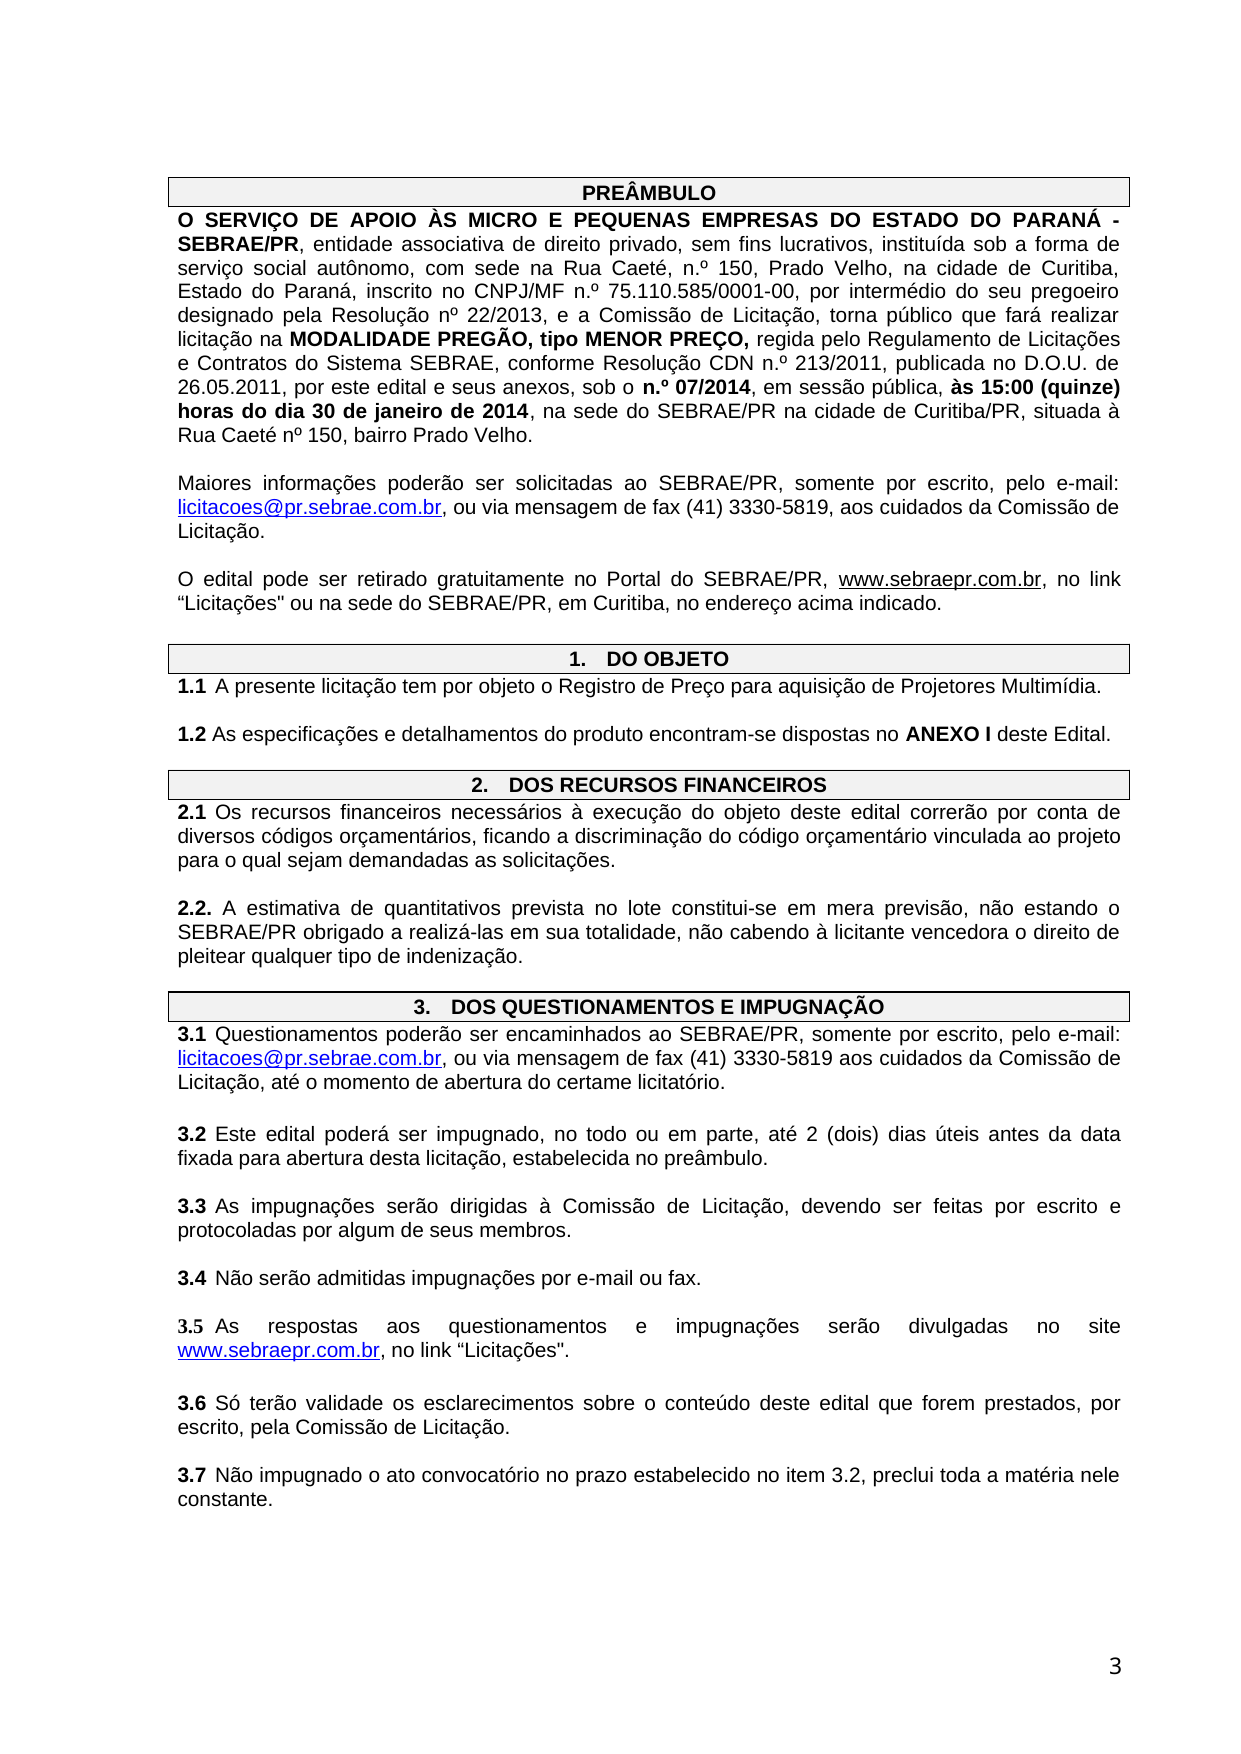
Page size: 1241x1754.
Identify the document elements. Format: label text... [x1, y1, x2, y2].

list Questionamentos poderão ser encaminhados ao SEBRAE/PR, somente por escrito, pelo e-mail: licitacoes@pr.sebrae.com.br, ou via mensagem de fax (41) 3330-5819 aos cuidados da Comissão de Licitação, até o momento de abertura do certame licitatório. [177, 1022, 1122, 1093]
subtitle DOS RECURSOS FINANCEIROS [169, 771, 1129, 799]
list Não serão admitidas impugnações por e-mail ou fax. [177, 1266, 1122, 1290]
text Maiores informações poderão ser solicitadas ao SEBRAE/PR, somente por escrito, pelo e-mail: licitacoes@pr.sebrae.com.br, ou via mensagem de fax (41) 3330-5819, aos cuidados da Comissão de Licitação. [177, 471, 1121, 543]
list 2.2. A estimativa de quantitativos prevista no lote constitui-se em mera previsão, não estando o SEBRAE/PR obrigado a realizá-las em sua totalidade, não cabendo à licitante vencedora o direito de pleitear qualquer tipo de indenização. [177, 896, 1122, 967]
list Este edital poderá ser impugnado, no todo ou em parte, até 2 (dois) dias úteis antes da data fixada para abertura desta licitação, estabelecida no preâmbulo. [177, 1122, 1122, 1170]
subtitle DOS QUESTIONAMENTOS E IMPUGNAÇÃO [169, 993, 1129, 1021]
list Só terão validade os esclarecimentos sobre o conteúdo deste edital que forem prestados, por escrito, pela Comissão de Licitação. [177, 1391, 1122, 1439]
subtitle PREÂMBULO [169, 178, 1129, 206]
list Os recursos financeiros necessários à execução do objeto deste edital correrão por conta de diversos códigos orçamentários, ficando a discriminação do código orçamentário vinculada ao projeto para o qual sejam demandadas as solicitações. [177, 800, 1122, 872]
list Não impugnado o ato convocatório no prazo estabelecido no item 3.2, preclui toda a matéria nele constante. [177, 1463, 1122, 1511]
text O edital pode ser retirado gratuitamente no Portal do SEBRAE/PR, www.sebraepr.com.br, no link “Licitações" ou na sede do SEBRAE/PR, em Curitiba, no endereço acima indicado. [177, 567, 1121, 615]
list As impugnações serão dirigidas à Comissão de Licitação, devendo ser feitas por escrito e protocoladas por algum de seus membros. [177, 1194, 1122, 1242]
subtitle DO OBJETO [169, 645, 1129, 673]
list As respostas aos questionamentos e impugnações serão divulgadas no site www.sebraepr.com.br, no link “Licitações". [177, 1314, 1122, 1362]
list A presente licitação tem por objeto o Registro de Preço para aquisição de Projetores Multimídia. [177, 674, 1122, 698]
text 1.2 As especificações e detalhamentos do produto encontram-se dispostas no ANEXO I deste Edital. [177, 722, 1122, 746]
text O SERVIÇO DE APOIO ÀS MICRO E PEQUENAS EMPRESAS DO ESTADO DO PARANÁ - SEBRAE/PR, entidade associativa de direito privado, sem fins lucrativos, instituída sob a forma de serviço social autônomo, com sede na Rua Caeté, n.º 150, Prado Velho, na cidade de Curitiba, Estado do Paraná, inscrito no CNPJ/MF n.º 75.110.585/0001-00, por intermédio do seu pregoeiro designado pela Resolução nº 22/2013, e a Comissão de Licitação, torna público que fará realizar licitação na MODALIDADE PREGÃO, tipo MENOR PREÇO, regida pelo Regulamento de Licitações e Contratos do Sistema SEBRAE, conforme Resolução CDN n.º 213/2011, publicada no D.O.U. de 26.05.2011, por este edital e seus anexos, sob o n.º 07/2014, em sessão pública, às 15:00 (quinze) horas do dia 30 de janeiro de 2014, na sede do SEBRAE/PR na cidade de Curitiba/PR, situada à Rua Caeté nº 150, bairro Prado Velho. [177, 207, 1121, 447]
